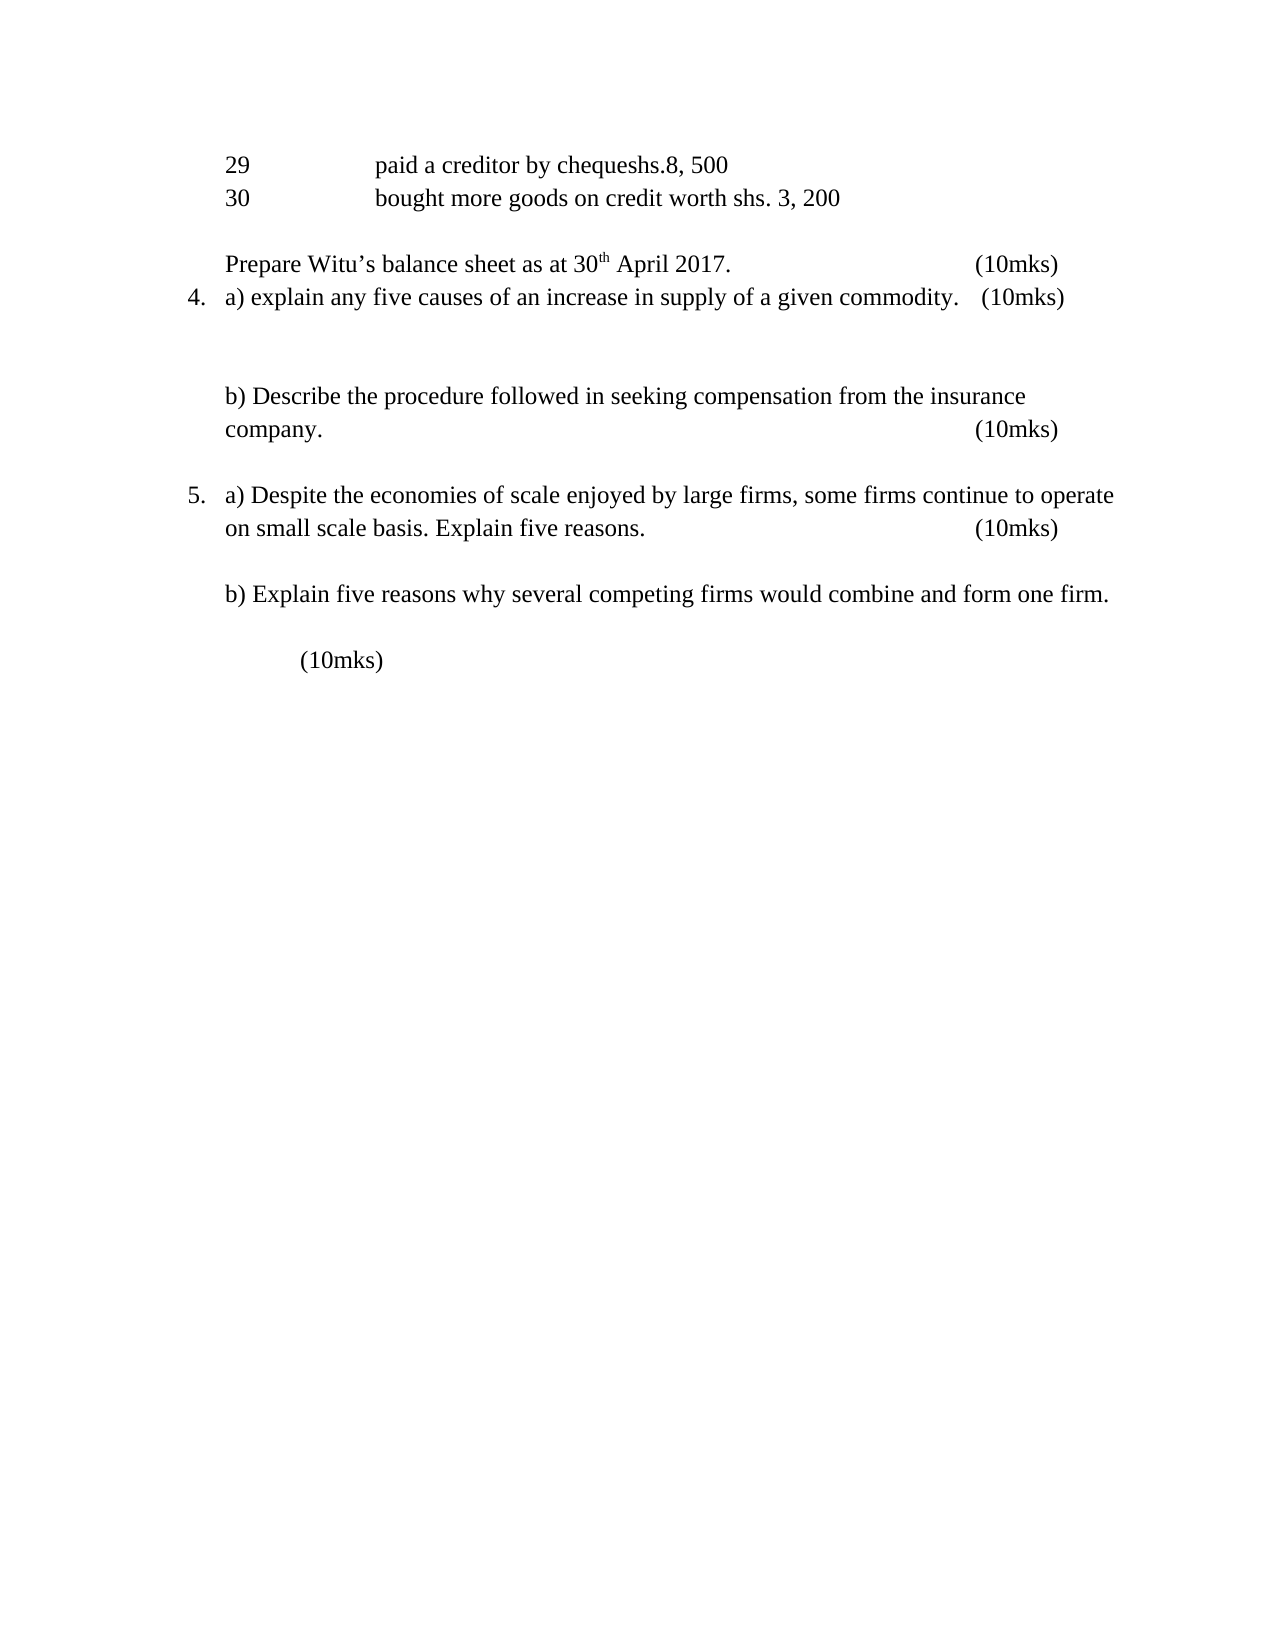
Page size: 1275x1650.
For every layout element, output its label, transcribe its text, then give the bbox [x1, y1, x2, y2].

list a) Despite the economies of scale enjoyed by large firms, some firms continue to operate on small scale basis. Explain five reasons. (10mks) [187, 480, 1125, 542]
list 29 paid a creditor by chequeshs.8, 500 [225, 150, 1125, 179]
list b) Explain five reasons why several competing firms would combine and form one firm. (10mks) [225, 579, 1125, 674]
list b) Describe the procedure followed in seeking compensation from the insurance company. (10mks) [225, 381, 1125, 443]
list a) explain any five causes of an increase in supply of a given commodity. (10mks) [187, 282, 1125, 344]
list Prepare Witu’s balance sheet as at 30th April 2017. (10mks) [225, 249, 1125, 278]
list 30 bought more goods on credit worth shs. 3, 200 [225, 183, 1125, 212]
